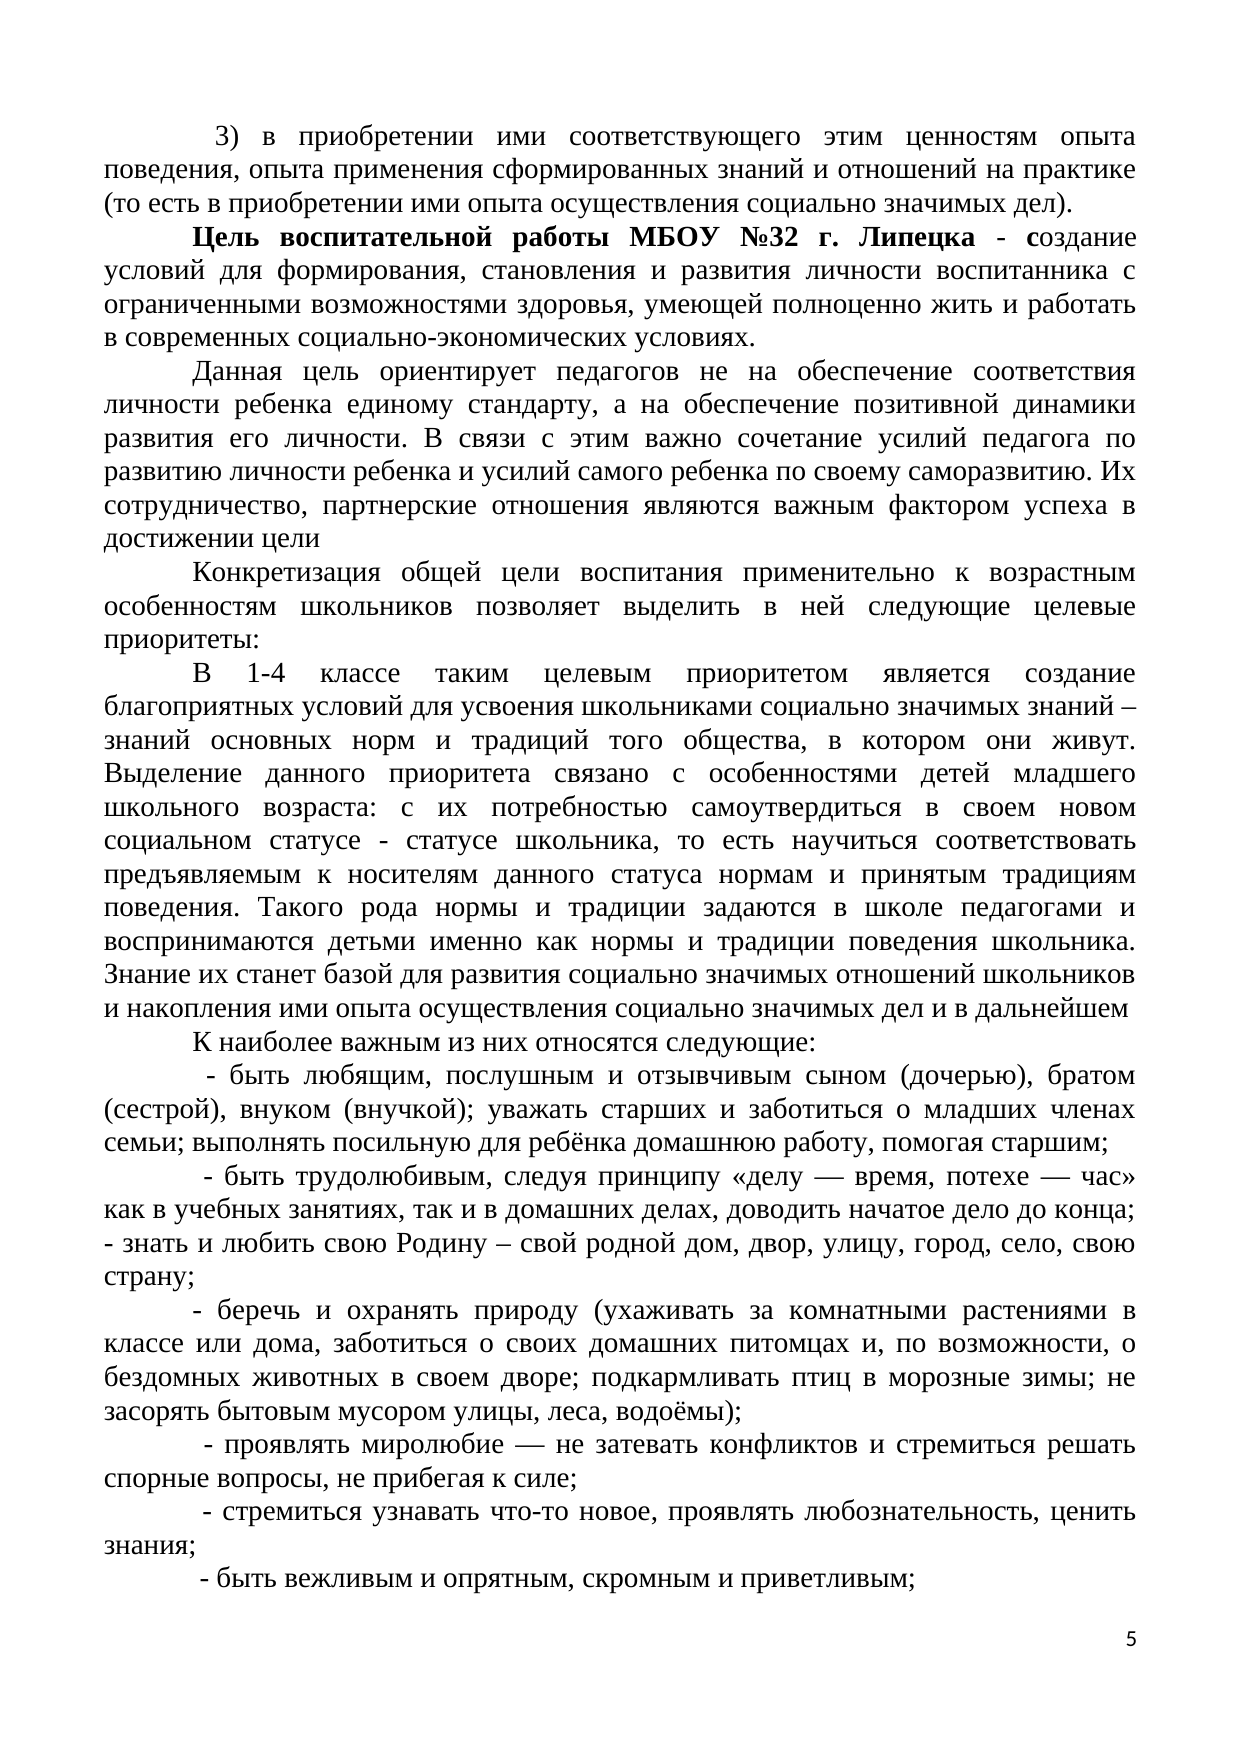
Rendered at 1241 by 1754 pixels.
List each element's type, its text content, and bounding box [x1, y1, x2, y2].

text - быть трудолюбивым, следуя принципу «делу — время, потехе — час» как в учебных занятиях, так и в домашних делах, доводить начатое дело до конца; - знать и любить свою Родину – свой родной дом, двор, улицу, город, село, свою страну; [103, 1158, 1137, 1292]
text 3) в приобретении ими соответствующего этим ценностям опыта поведения, опыта применения сформированных знаний и отношений на практике (то есть в приобретении ими опыта осуществления социально значимых дел). [103, 118, 1137, 219]
text - стремиться узнавать что-то новое, проявлять любознательность, ценить знания; [103, 1493, 1137, 1560]
text Конкретизация общей цели воспитания применительно к возрастным особенностям школьников позволяет выделить в ней следующие целевые приоритеты: [103, 554, 1137, 655]
text - быть любящим, послушным и отзывчивым сыном (дочерью), братом (сестрой), внуком (внучкой); уважать старших и заботиться о младших членах семьи; выполнять посильную для ребёнка домашнюю работу, помогая старшим; [103, 1057, 1137, 1158]
text - быть вежливым и опрятным, скромным и приветливым; [103, 1560, 1137, 1594]
text Данная цель ориентирует педагогов не на обеспечение соответствия личности ребенка единому стандарту, а на обеспечение позитивной динамики развития его личности. В связи с этим важно сочетание усилий педагога по развитию личности ребенка и усилий самого ребенка по своему саморазвитию. Их сотрудничество, партнерские отношения являются важным фактором успеха в достижении цели [103, 353, 1137, 554]
text - беречь и охранять природу (ухаживать за комнатными растениями в классе или дома, заботиться о своих домашних питомцах и, по возможности, о бездомных животных в своем дворе; подкармливать птиц в морозные зимы; не засорять бытовым мусором улицы, леса, водоёмы); [103, 1292, 1137, 1426]
text В 1-4 классе таким целевым приоритетом является создание благоприятных условий для усвоения школьниками социально значимых знаний – знаний основных норм и традиций того общества, в котором они живут. Выделение данного приоритета связано с особенностями детей младшего школьного возраста: с их потребностью самоутвердиться в своем новом социальном статусе - статусе школьника, то есть научиться соответствовать предъявляемым к носителям данного статуса нормам и принятым традициям поведения. Такого рода нормы и традиции задаются в школе педагогами и воспринимаются детьми именно как нормы и традиции поведения школьника. Знание их станет базой для развития социально значимых отношений школьников и накопления ими опыта осуществления социально значимых дел и в дальнейшем [103, 655, 1137, 1024]
text Цель воспитательной работы МБОУ №32 г. Липецка - создание условий для формирования, становления и развития личности воспитанника с ограниченными возможностями здоровья, умеющей полноценно жить и работать в современных социально-экономических условиях. [103, 219, 1137, 353]
text К наиболее важным из них относятся следующие: [103, 1024, 1137, 1057]
text - проявлять миролюбие — не затевать конфликтов и стремиться решать спорные вопросы, не прибегая к силе; [103, 1426, 1137, 1493]
